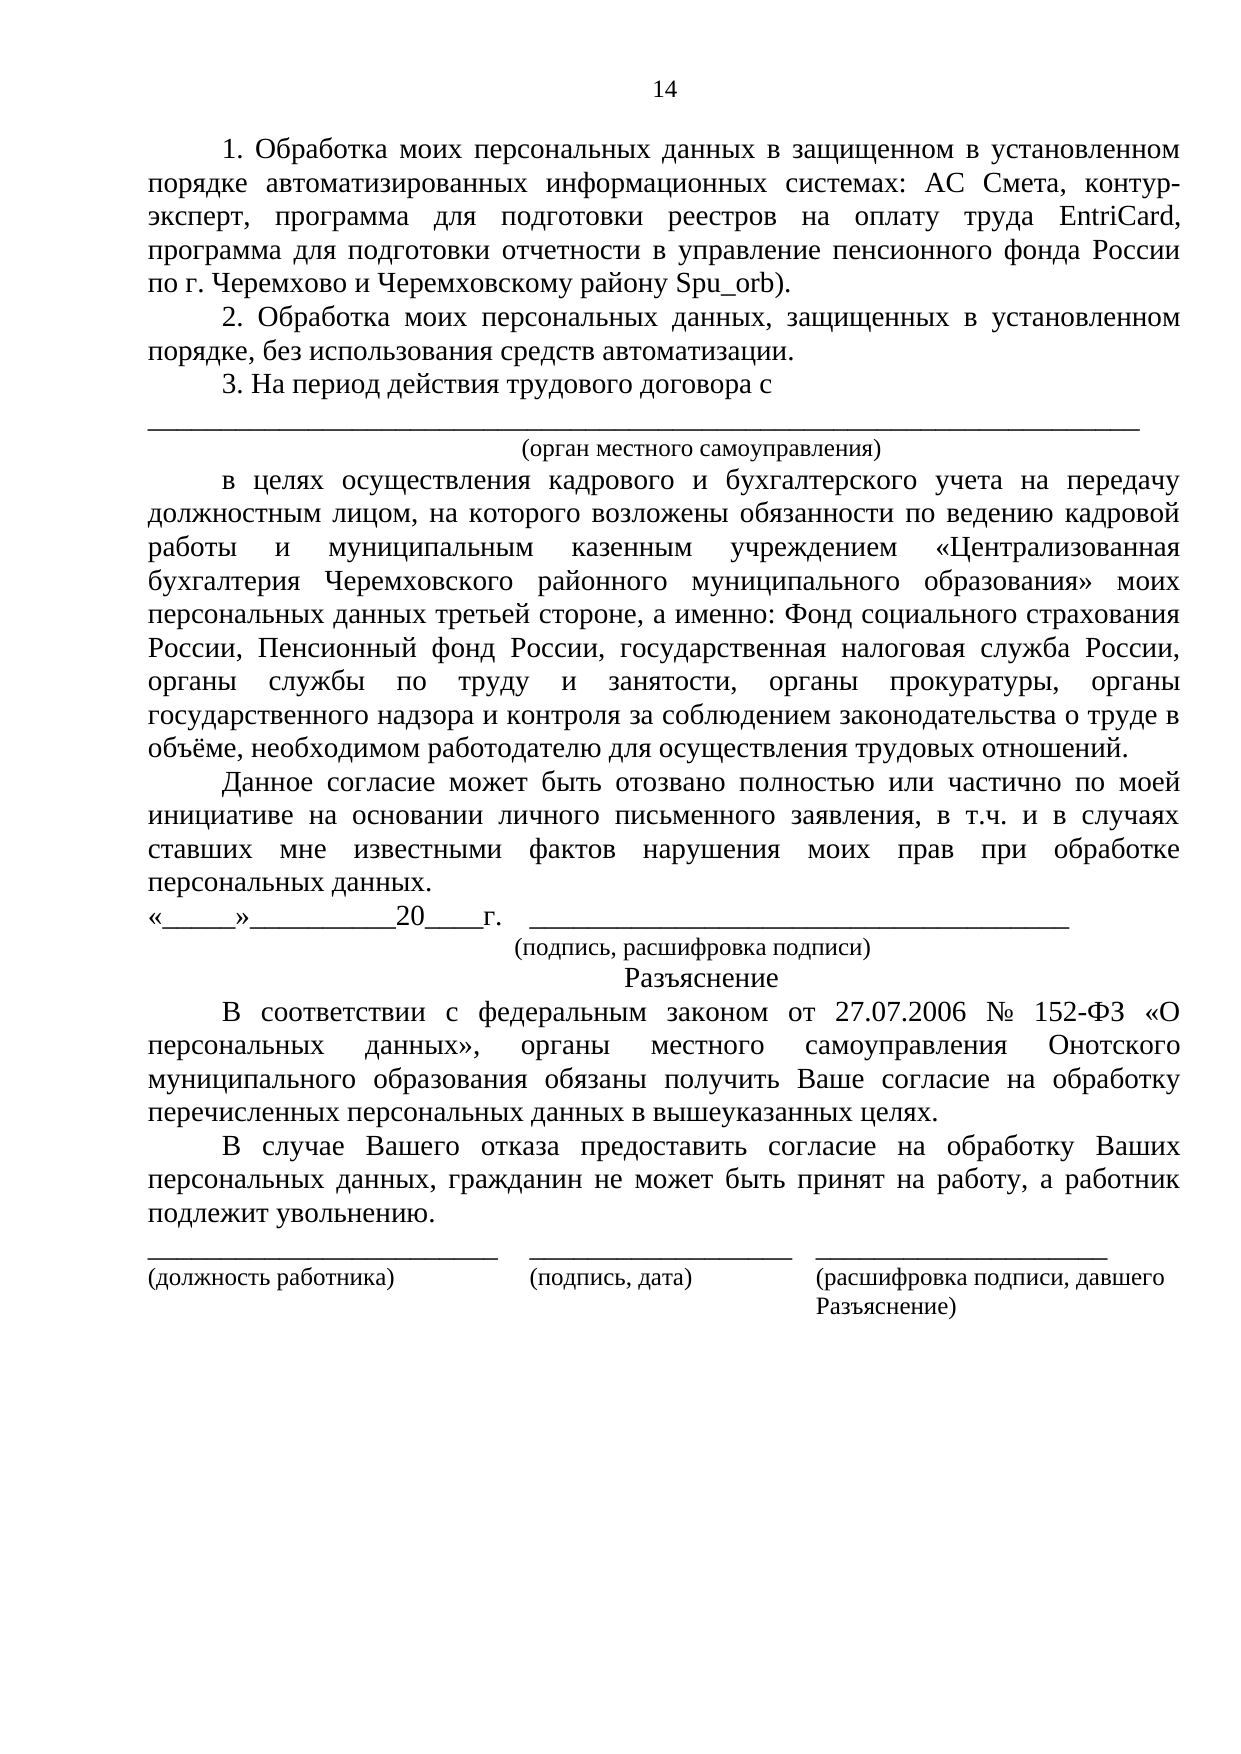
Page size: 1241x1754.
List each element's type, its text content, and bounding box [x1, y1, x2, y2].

text в целях осуществления кадрового и бухгалтерского учета на передачу должностным лицом, на которого возложены обязанности по ведению кадровой работы и муниципальным казенным учреждением «Централизованная бухгалтерия Черемховского районного муниципального образования» моих персональных данных третьей стороне, а именно: Фонд социального страхования России, Пенсионный фонд России, государственная налоговая служба России, органы службы по труду и занятости, органы прокуратуры, органы государственного надзора и контроля за соблюдением законодательства о труде в объёме, необходимом работодателю для осуществления трудовых отношений. [148, 462, 1181, 764]
text В соответствии с федеральным законом от 27.07.2006 № 152-ФЗ «О персональных данных», органы местного самоуправления Онотского муниципального образования обязаны получить Ваше согласие на обработку перечисленных персональных данных в вышеуказанных целях. [148, 994, 1181, 1128]
text ________________________ __________________ ____________________ [148, 1229, 1181, 1262]
text Данное согласие может быть отозвано полностью или частично по моей инициативе на основании личного письменного заявления, в т.ч. и в случаях ставших мне известными фактов нарушения моих прав при обработке персональных данных. [148, 764, 1181, 898]
text 1. Обработка моих персональных данных в защищенном в установленном порядке автоматизированных информационных системах: АС Смета, контур-эксперт, программа для подготовки реестров на оплату труда EntriCard, программа для подготовки отчетности в управление пенсионного фонда России по г. Черемхово и Черемховскому району Spu_orb). [148, 131, 1181, 299]
text В случае Вашего отказа предоставить согласие на обработку Ваших персональных данных, гражданин не может быть принят на работу, а работник подлежит увольнению. [148, 1128, 1181, 1229]
text (должность работника) (подпись, дата) (расшифровка подписи, давшего [148, 1262, 1181, 1291]
text Разъяснение) [148, 1291, 1181, 1320]
text Разъяснение [148, 960, 1181, 994]
text 2. Обработка моих персональных данных, защищенных в установленном порядке, без использования средств автоматизации. [148, 299, 1181, 366]
text «_____»__________20____г. _____________________________________ [148, 898, 1181, 932]
text (подпись, расшифровка подписи) [148, 932, 1181, 960]
text (орган местного самоуправления) [148, 433, 1181, 462]
text 3. На период действия трудового договора с ____________________________________________________________________ [148, 366, 1181, 433]
